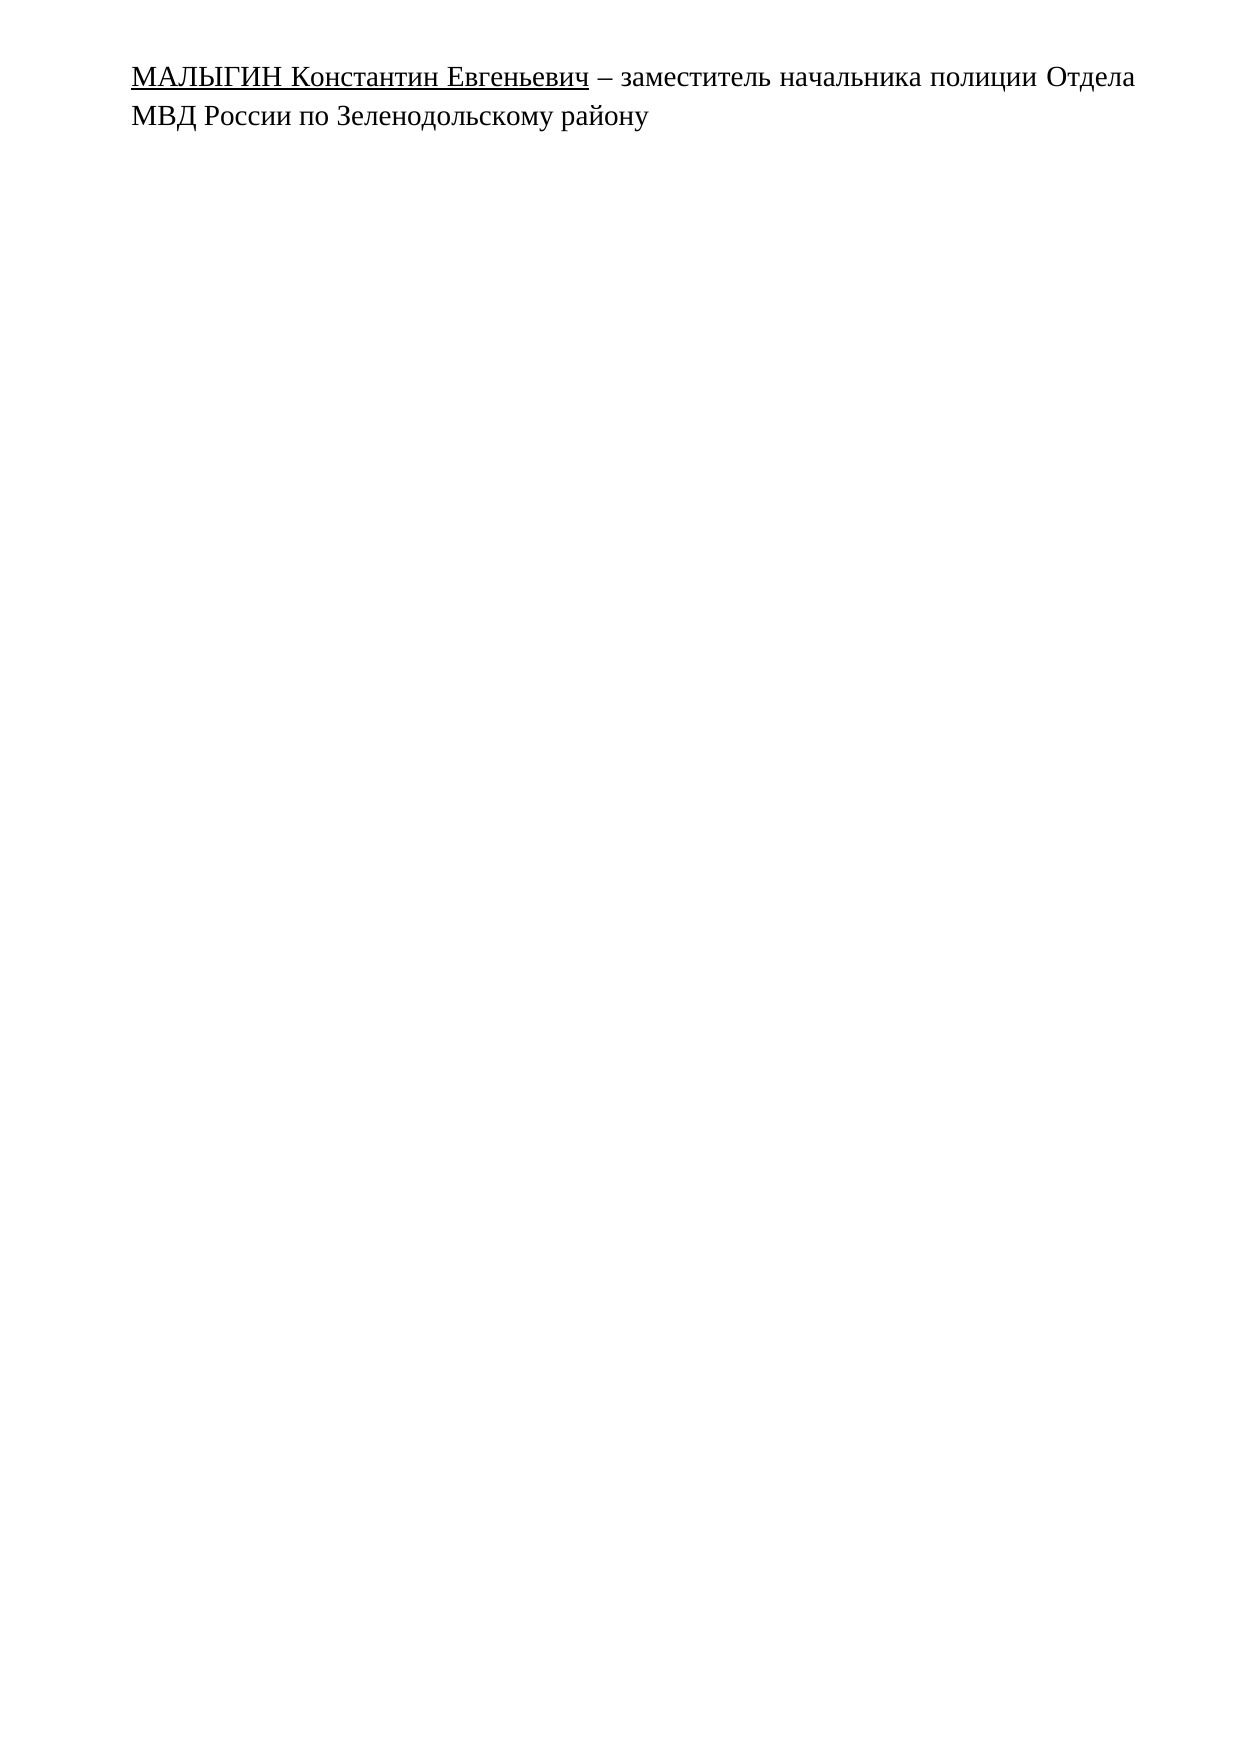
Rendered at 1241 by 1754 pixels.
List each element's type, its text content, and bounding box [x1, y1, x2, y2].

text Малыгин Константин Евгеньевич – заместитель начальника полиции Отдела МВД России по Зеленодольскому району [131, 59, 1135, 131]
